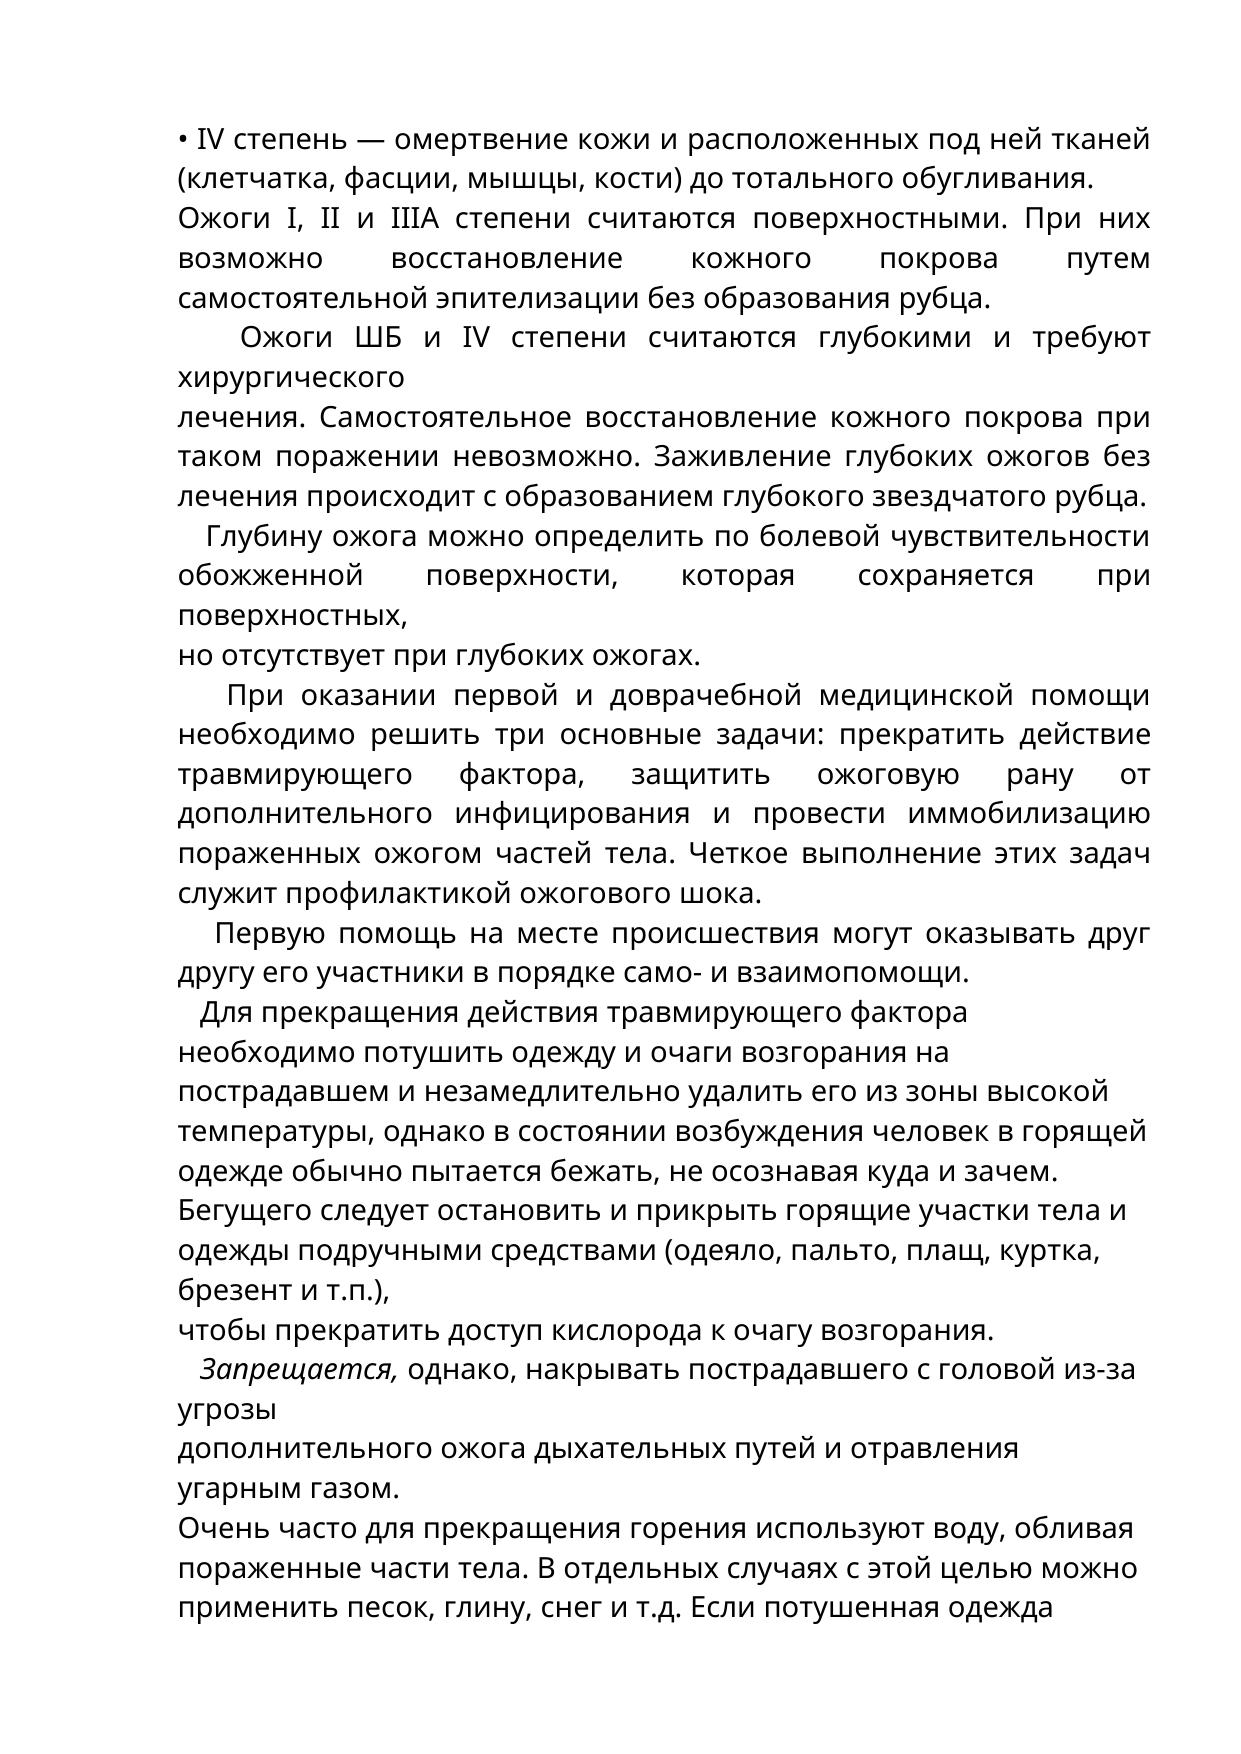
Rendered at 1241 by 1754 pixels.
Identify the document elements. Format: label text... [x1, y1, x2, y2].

text Первую помощь на месте происшествия могут оказывать друг другу его участники в порядке само- и взаимопомощи. [177, 912, 1152, 991]
text При оказании первой и доврачебной медицинской помощи необходимо решить три основные задачи: прекратить действие травмирующего фактора, защитить ожоговую рану от дополнительного инфицирования и провести иммобилизацию пораженных ожогом частей тела. Четкое выполнение этих задач служит профилактикой ожогового шока. [177, 674, 1152, 912]
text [177, 1507, 1152, 1626]
text Для прекращения действия травмирующего фактора необходимо потушить одежду и очаги возгорания на пострадавшем и незамедлительно удалить его из зоны высокой температуры, однако в состоянии возбуждения человек в горящей одежде обычно пытается бежать, не осознавая куда и зачем. Бегущего следует остановить и прикрыть горящие участки тела и одежды подручными средствами (одеяло, пальто, плащ, куртка, брезент и т.п.), [177, 991, 1152, 1309]
text дополнительного ожога дыхательных путей и отравления угарным газом. [177, 1428, 1152, 1507]
text • IV степень — омертвение кожи и расположенных под ней тканей (клетчатка, фасции, мышцы, кости) до тотального обугливания. [177, 118, 1152, 197]
text Ожоги ШБ и IV степени считаются глубокими и требуют хирургического [177, 317, 1152, 396]
text Ожоги I, II и IIIA степени считаются поверхностными. При них возможно восстановление кожного покрова путем самостоятельной эпителизации без образования рубца. [177, 197, 1152, 317]
text Глубину ожога можно определить по болевой чувствительности обожженной поверхности, которая сохраняется при поверхностных, [177, 515, 1152, 634]
text но отсутствует при глубоких ожогах. [177, 634, 1152, 674]
text Запрещается, однако, накрывать пострадавшего с головой из-за угрозы [177, 1348, 1152, 1428]
text чтобы прекратить доступ кислорода к очагу возгорания. [177, 1309, 1152, 1348]
text лечения. Самостоятельное восстановление кожного покрова при таком поражении невозможно. Заживление глубоких ожогов без лечения происходит с образованием глубокого звездчатого рубца. [177, 396, 1152, 515]
